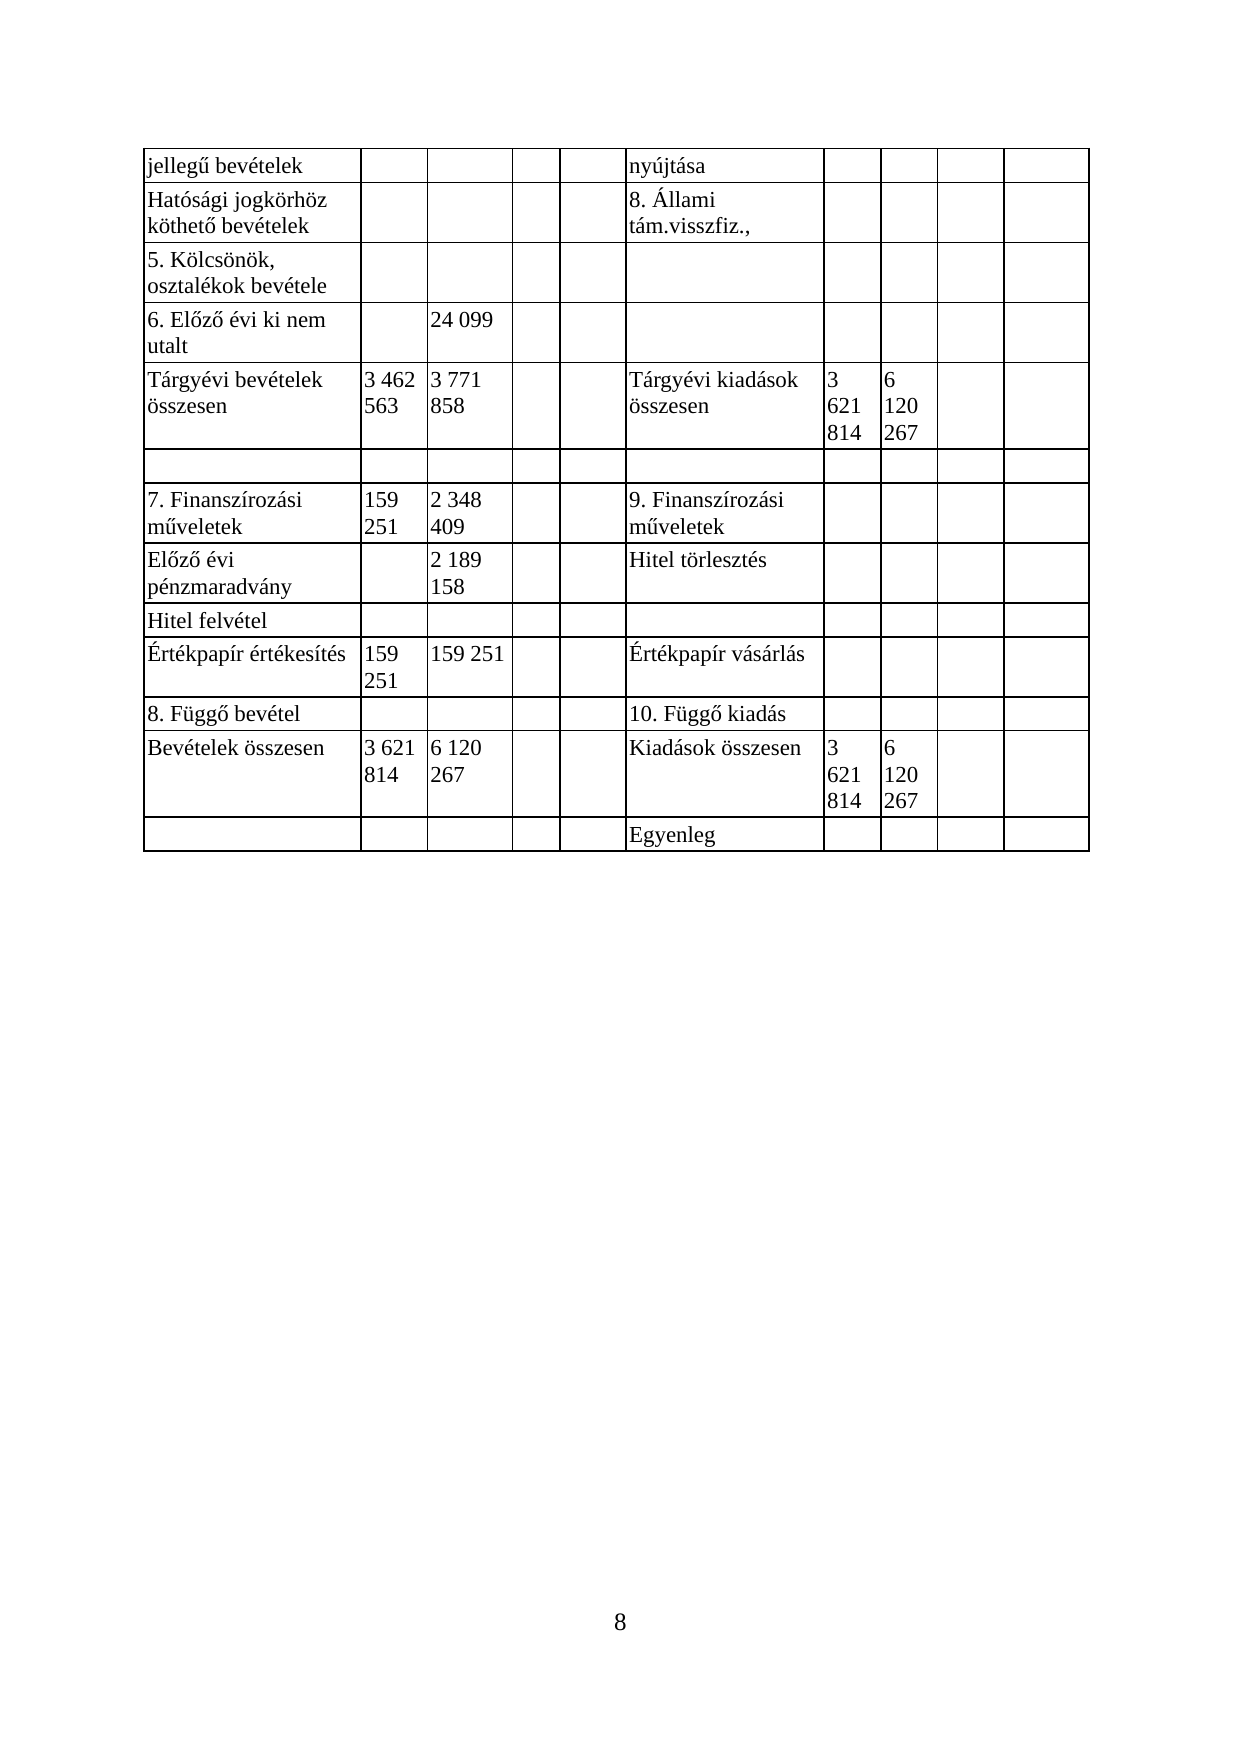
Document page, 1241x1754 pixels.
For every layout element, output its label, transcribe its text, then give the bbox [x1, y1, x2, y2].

table_cell [938, 303, 1003, 362]
table_cell [1005, 698, 1088, 730]
table_cell [882, 698, 937, 730]
table_cell 6 120 267 [882, 363, 937, 448]
table_cell [882, 450, 937, 482]
table_cell [561, 149, 625, 181]
table_cell [825, 450, 880, 482]
table_cell [1005, 183, 1088, 242]
table_cell [825, 183, 880, 242]
table_cell [882, 818, 937, 850]
table_cell 3 621 814 [362, 731, 427, 816]
table_cell [428, 604, 512, 636]
table_cell [882, 149, 937, 181]
table_cell 5. Kölcsönök, osztalékok bevétele [145, 243, 360, 302]
table_cell 3 621 814 [825, 731, 880, 816]
table_cell [362, 818, 427, 850]
table_cell Tárgyévi bevételek összesen [145, 363, 360, 448]
table_cell 2 348 409 [428, 484, 512, 542]
table_cell [513, 363, 559, 448]
table_cell [362, 183, 427, 242]
table_cell [561, 183, 625, 242]
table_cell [627, 149, 823, 181]
table_cell [938, 450, 1003, 482]
table_cell [882, 604, 937, 636]
table_cell [561, 303, 625, 362]
table_cell Hatósági jogkörhöz köthető bevételek [145, 183, 360, 242]
table_cell [428, 818, 512, 850]
table_cell [825, 243, 880, 302]
table_cell [561, 243, 625, 302]
table_cell [627, 604, 823, 636]
table_cell [882, 484, 937, 542]
table_cell [882, 243, 937, 302]
table_cell [1005, 450, 1088, 482]
table_cell [938, 698, 1003, 730]
table_cell [428, 183, 512, 242]
table_cell [362, 604, 427, 636]
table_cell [145, 149, 360, 181]
table_cell [938, 544, 1003, 602]
table_cell [938, 183, 1003, 242]
table_cell [513, 149, 559, 181]
table_cell [362, 698, 427, 730]
table_cell [938, 604, 1003, 636]
table_cell [825, 149, 880, 181]
table_cell [1005, 731, 1088, 816]
table_cell [561, 484, 625, 542]
table_cell 10. Függő kiadás [627, 698, 823, 730]
table_cell 6 120 267 [428, 731, 512, 816]
table_cell [1005, 818, 1088, 850]
table_cell 24 099 [428, 303, 512, 362]
table_cell Egyenleg [627, 818, 823, 850]
table_cell [561, 698, 625, 730]
table_cell [938, 484, 1003, 542]
table_cell [938, 818, 1003, 850]
table_cell [1005, 303, 1088, 362]
table_cell [825, 303, 880, 362]
table_cell 3 462 563 [362, 363, 427, 448]
table_cell [362, 303, 427, 362]
table_cell 9. Finanszírozási műveletek [627, 484, 823, 542]
table_cell Kiadások összesen [627, 731, 823, 816]
table_cell [1005, 149, 1088, 181]
table_cell [1005, 604, 1088, 636]
table_cell [513, 544, 559, 602]
table_cell [1005, 363, 1088, 448]
table_cell 6. Előző évi ki nem utalt [145, 303, 360, 362]
table_cell [825, 638, 880, 696]
table_cell [825, 818, 880, 850]
table_cell [627, 450, 823, 482]
table_cell [1005, 243, 1088, 302]
table_cell [428, 149, 512, 181]
table_cell [882, 183, 937, 242]
table_cell Hitel felvétel [145, 604, 360, 636]
table_cell [362, 243, 427, 302]
table_cell 159 251 [428, 638, 512, 696]
table_cell [825, 484, 880, 542]
table_cell 159 251 [362, 638, 427, 696]
table_cell [882, 303, 937, 362]
table_cell [561, 638, 625, 696]
table_cell [882, 544, 937, 602]
table_cell 8. Állami tám.visszfiz., [627, 183, 823, 242]
table_cell 6 120 267 [882, 731, 937, 816]
table_cell Hitel törlesztés [627, 544, 823, 602]
table_cell [938, 243, 1003, 302]
table_cell Előző évi pénzmaradvány [145, 544, 360, 602]
table_cell [938, 638, 1003, 696]
table_cell [513, 183, 559, 242]
table_cell [513, 303, 559, 362]
table_cell [825, 544, 880, 602]
table_cell [513, 604, 559, 636]
table_cell 8. Függő bevétel [145, 698, 360, 730]
table_cell [561, 544, 625, 602]
table_cell [428, 450, 512, 482]
table_cell Tárgyévi kiadások összesen [627, 363, 823, 448]
table_cell [1005, 484, 1088, 542]
table_cell [882, 638, 937, 696]
table_cell [362, 149, 427, 181]
table_cell [513, 484, 559, 542]
table_cell Bevételek összesen [145, 731, 360, 816]
table_cell [561, 731, 625, 816]
table_cell [1005, 638, 1088, 696]
table_cell [145, 450, 360, 482]
table_cell [627, 303, 823, 362]
table_cell [825, 698, 880, 730]
table_cell [513, 818, 559, 850]
table_cell [428, 243, 512, 302]
table_cell [513, 243, 559, 302]
table_cell 3 621 814 [825, 363, 880, 448]
table_cell [627, 243, 823, 302]
table_cell [825, 604, 880, 636]
table_cell Értékpapír vásárlás [627, 638, 823, 696]
table_cell 159 251 [362, 484, 427, 542]
table_cell Értékpapír értékesítés [145, 638, 360, 696]
table_cell [145, 818, 360, 850]
table_cell [428, 698, 512, 730]
table_cell [561, 604, 625, 636]
table_cell 3 771 858 [428, 363, 512, 448]
table_cell [513, 698, 559, 730]
table_cell [513, 638, 559, 696]
table_cell [938, 731, 1003, 816]
table_cell [362, 544, 427, 602]
table_cell [513, 450, 559, 482]
table_cell [513, 731, 559, 816]
table_cell [938, 149, 1003, 181]
table_cell 2 189 158 [428, 544, 512, 602]
table_cell 7. Finanszírozási műveletek [145, 484, 360, 542]
table_cell [561, 818, 625, 850]
table_cell [1005, 544, 1088, 602]
table_cell [362, 450, 427, 482]
table_cell [561, 450, 625, 482]
table_cell [938, 363, 1003, 448]
table_cell [561, 363, 625, 448]
